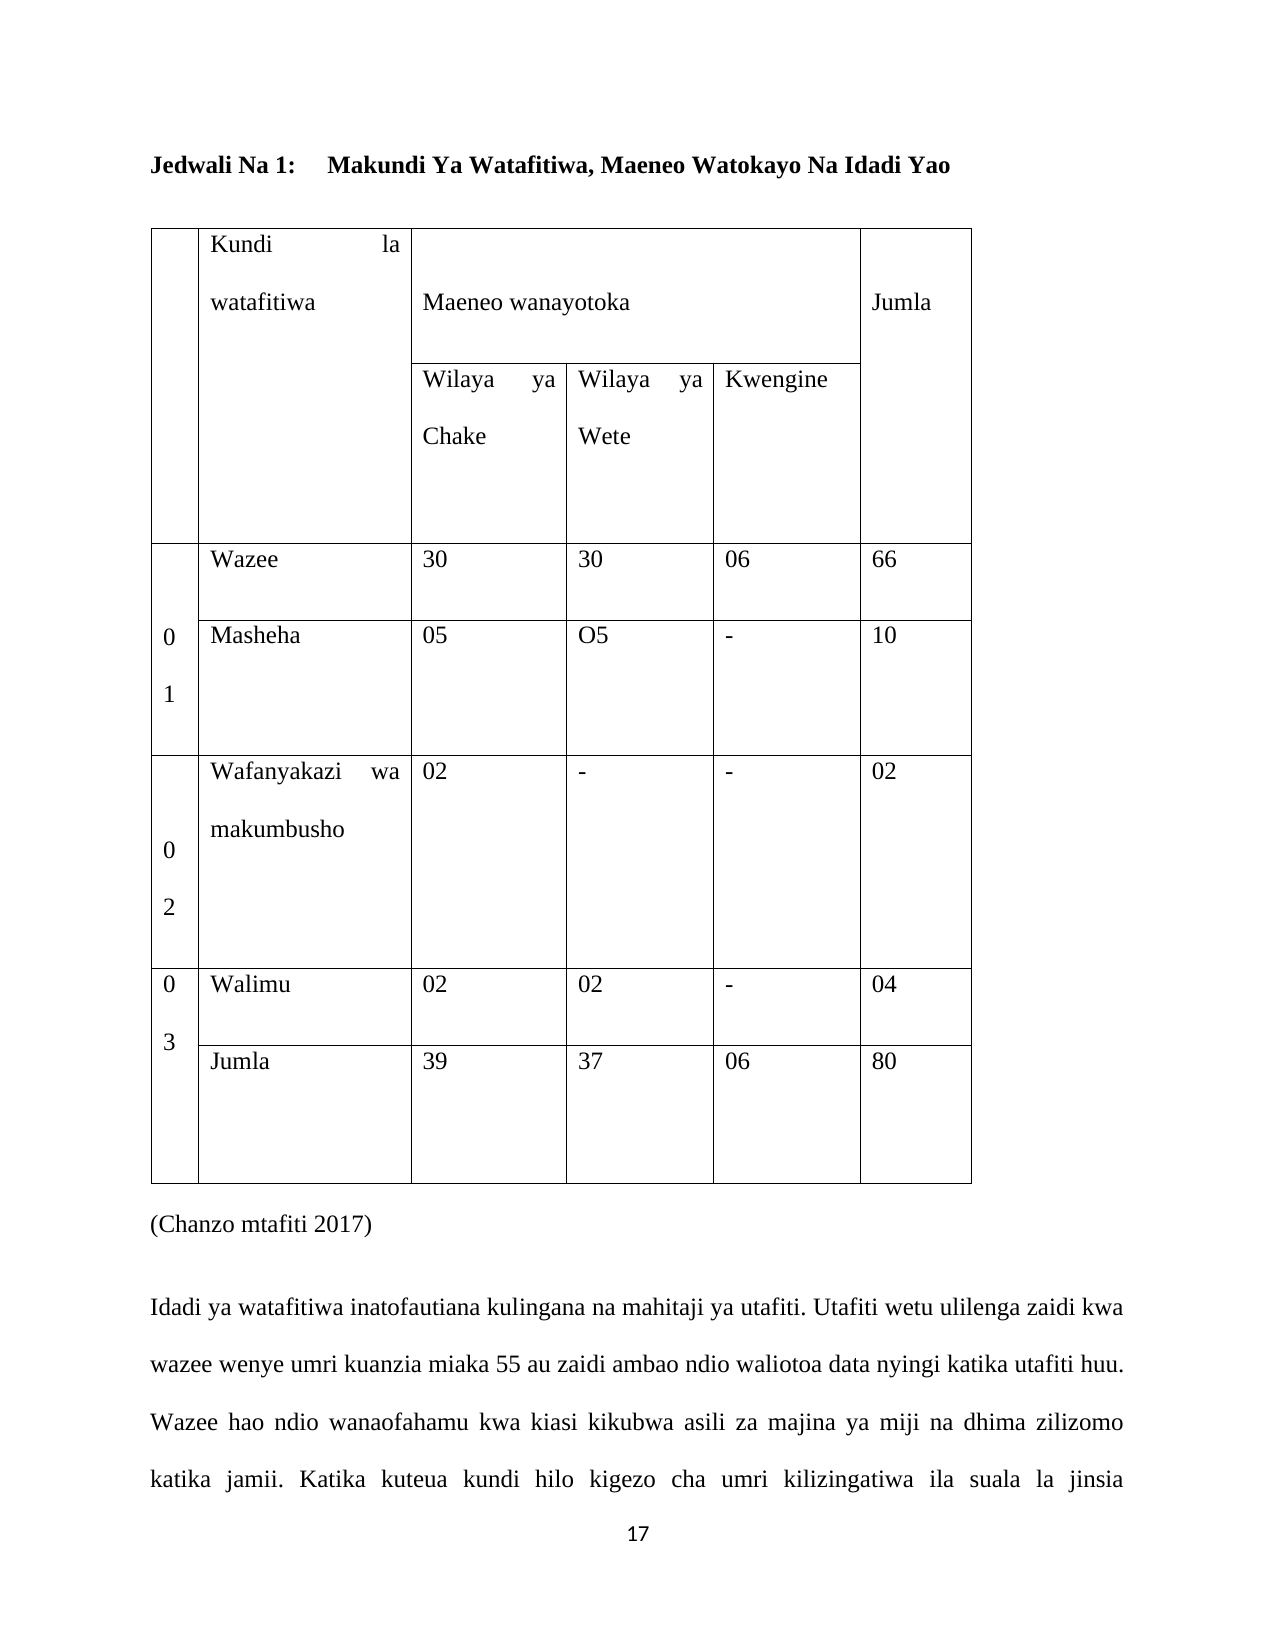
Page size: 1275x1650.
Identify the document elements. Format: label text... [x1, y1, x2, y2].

table_header [152, 229, 198, 543]
table_header Jumla [861, 229, 971, 543]
table_cell Wilaya ya Wete [567, 364, 713, 543]
table_cell 01 [152, 544, 198, 755]
table_cell 30 [412, 544, 566, 619]
table_cell - [714, 756, 860, 968]
table_cell Wazee [199, 544, 411, 619]
table_header Kundi la watafitiwa [199, 229, 411, 543]
table_cell Jumla [199, 1046, 411, 1183]
table_cell 06 [714, 544, 860, 619]
table_cell Wilaya ya Chake [412, 364, 566, 543]
table_cell Masheha [199, 621, 411, 755]
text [150, 1292, 1125, 1493]
text Jedwali Na 1: Makundi Ya Watafitiwa, Maeneo Watokayo Na Idadi Yao [150, 150, 1125, 179]
table_cell Walimu [199, 969, 411, 1045]
table_cell 39 [412, 1046, 566, 1183]
table_cell 05 [412, 621, 566, 755]
table_cell 03 [152, 969, 198, 1183]
table_cell Wafanyakazi wa makumbusho [199, 756, 411, 968]
text (Chanzo mtafiti 2017) [150, 1209, 1125, 1238]
table_cell 02 [861, 756, 971, 968]
table_cell Kwengine [714, 364, 860, 543]
table_cell 02 [412, 756, 566, 968]
table_cell 02 [412, 969, 566, 1045]
table_cell 06 [714, 1046, 860, 1183]
table_cell 66 [861, 544, 971, 619]
table_cell O5 [567, 621, 713, 755]
table_cell 30 [567, 544, 713, 619]
table_header Maeneo wanayotoka [412, 229, 860, 363]
table_cell 02 [152, 756, 198, 968]
table_cell 02 [567, 969, 713, 1045]
table_cell - [714, 969, 860, 1045]
table_cell 10 [861, 621, 971, 755]
table_cell 04 [861, 969, 971, 1045]
table_cell 80 [861, 1046, 971, 1183]
table_cell 37 [567, 1046, 713, 1183]
table_cell - [567, 756, 713, 968]
table_cell - [714, 621, 860, 755]
